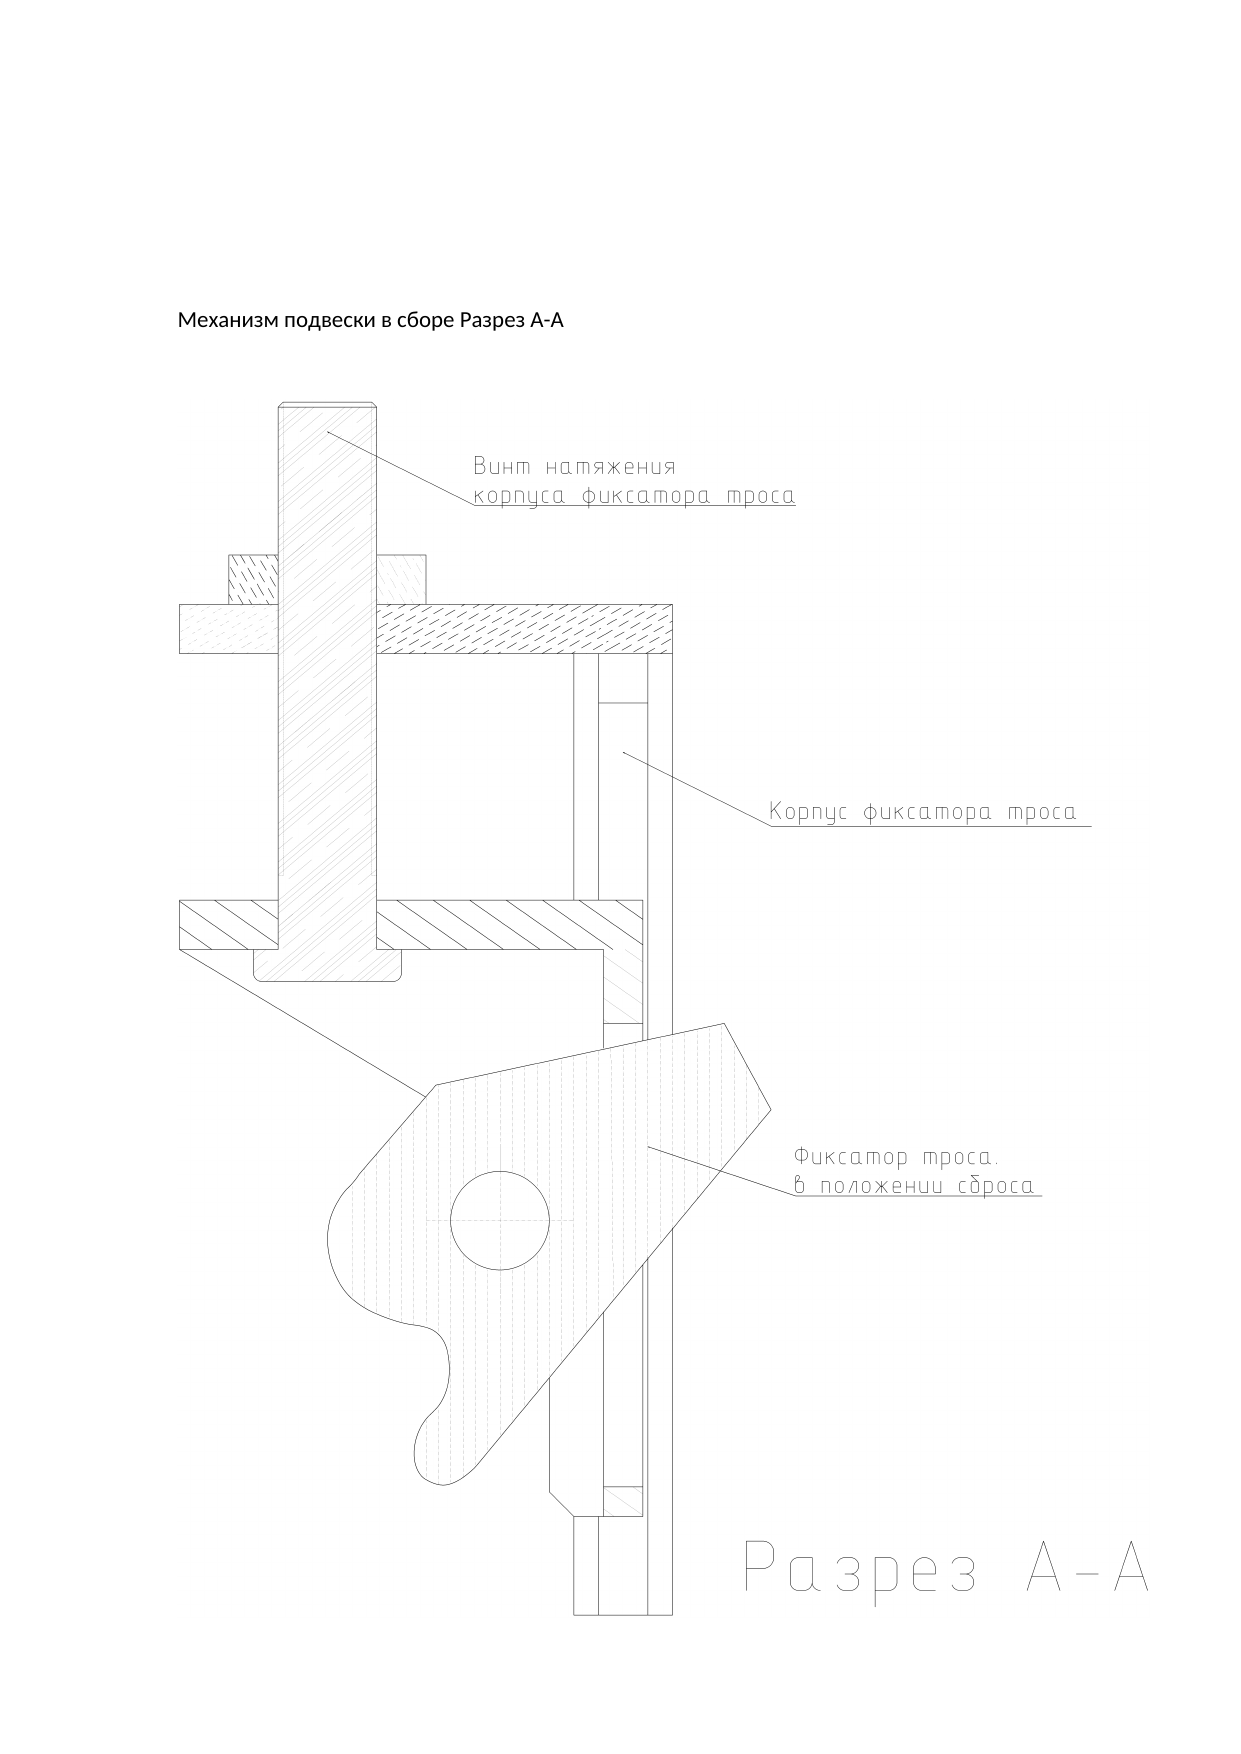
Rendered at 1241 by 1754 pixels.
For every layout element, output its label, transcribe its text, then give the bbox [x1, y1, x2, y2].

text Механизм подвески в сборе Разрез А-А [177, 306, 1152, 334]
